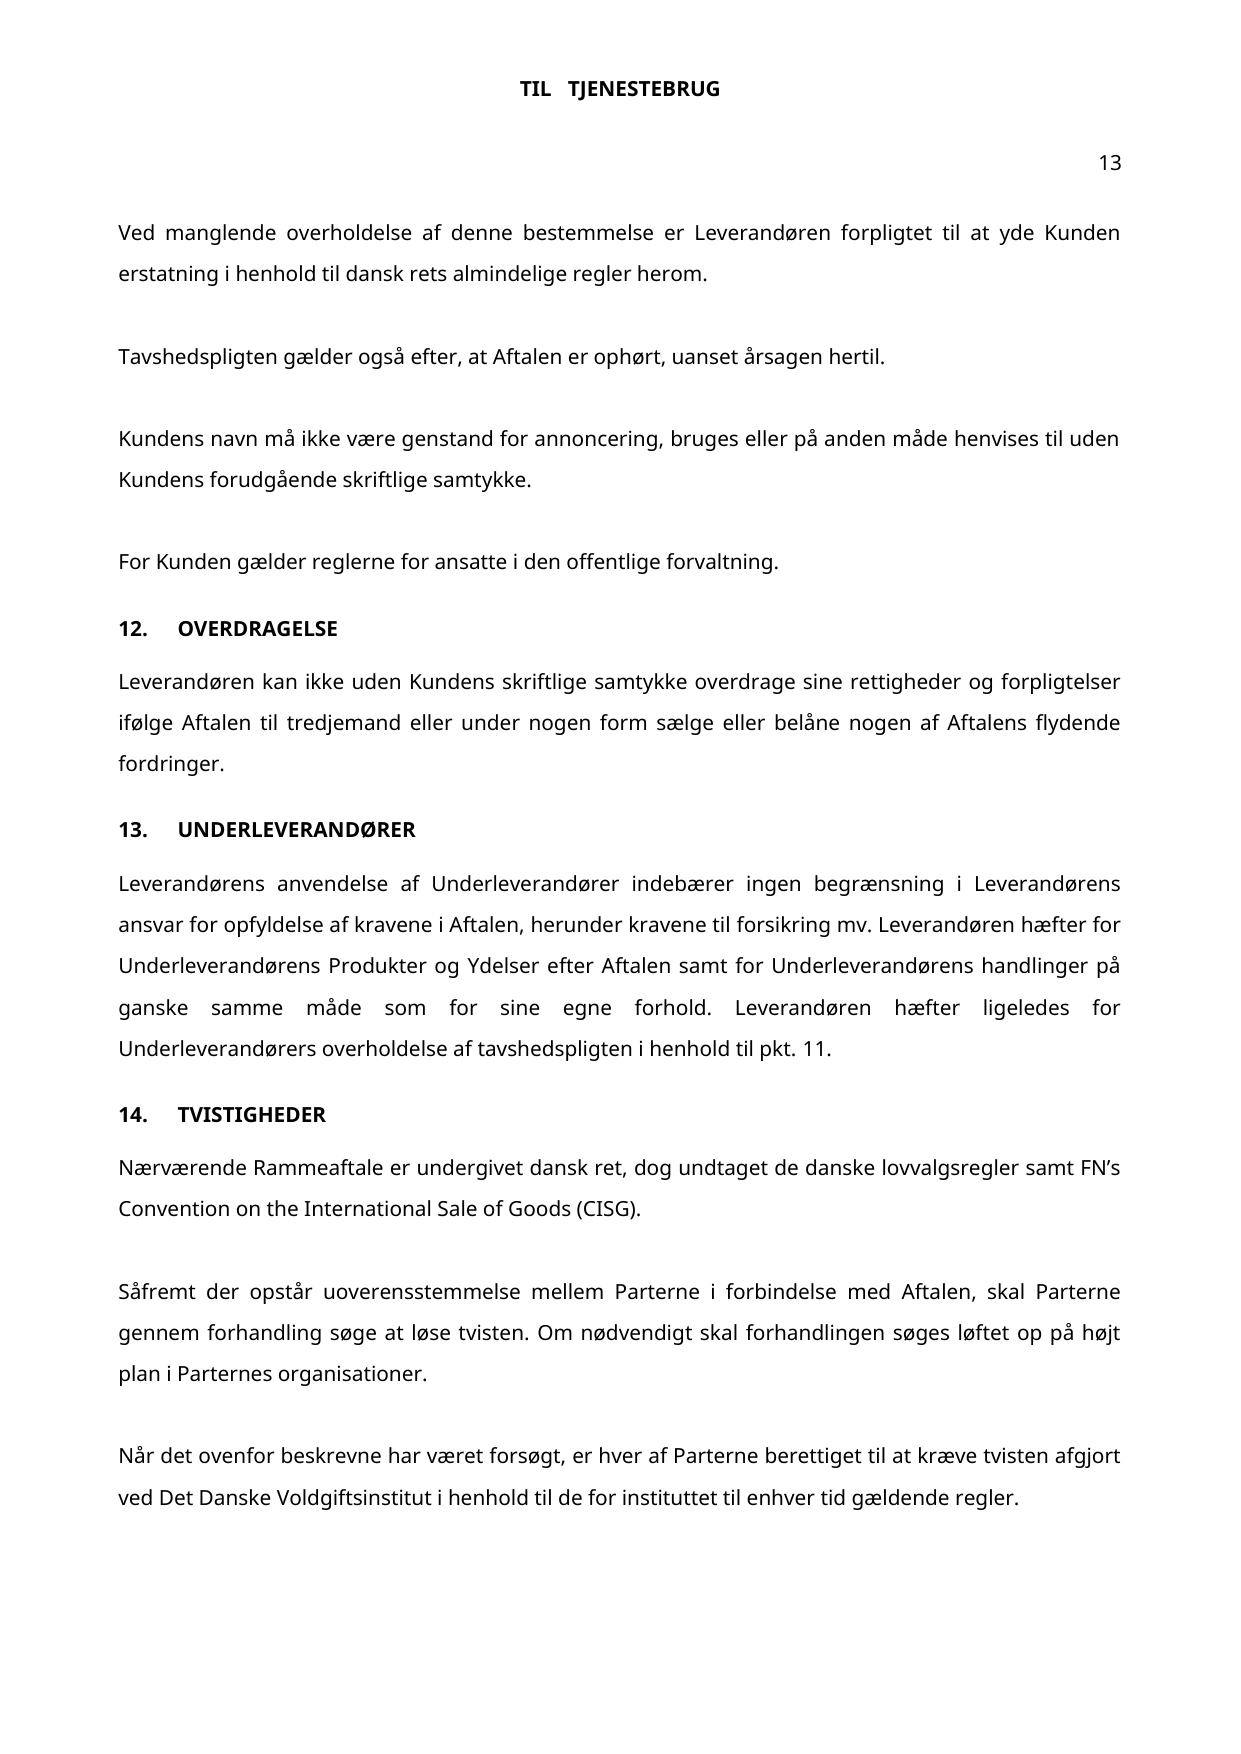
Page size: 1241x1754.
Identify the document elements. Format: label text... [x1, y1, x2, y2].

text Ved manglende overholdelse af denne bestemmelse er Leverandøren forpligtet til at yde Kunden erstatning i henhold til dansk rets almindelige regler herom. [118, 218, 1122, 288]
subtitle Tvistigheder [118, 1100, 1122, 1128]
text For Kunden gælder reglerne for ansatte i den offentlige forvaltning. [118, 547, 1122, 576]
text Leverandørens anvendelse af Underleverandører indebærer ingen begrænsning i Leverandørens ansvar for opfyldelse af kravene i Aftalen, herunder kravene til forsikring mv. Leverandøren hæfter for Underleverandørens Produkter og Ydelser efter Aftalen samt for Underleverandørens handlinger på ganske samme måde som for sine egne forhold. Leverandøren hæfter ligeledes for Underleverandørers overholdelse af tavshedspligten i henhold til pkt. 12. [118, 869, 1122, 1062]
text Tavshedspligten gælder også efter, at Aftalen er ophørt, uanset årsagen hertil. [118, 342, 1122, 370]
subtitle Underleverandører [118, 816, 1122, 844]
text Nærværende Rammeaftale er undergivet dansk ret, dog undtaget de danske lovvalgsregler samt FN’s Convention on the International Sale of Goods (CISG). [118, 1153, 1122, 1223]
text Når det ovenfor beskrevne har været forsøgt, er hver af Parterne berettiget til at kræve tvisten afgjort ved Det Danske Voldgiftsinstitut i henhold til de for instituttet til enhver tid gældende regler. [118, 1441, 1122, 1511]
subtitle Overdragelse [118, 614, 1122, 642]
text Kundens navn må ikke være genstand for annoncering, bruges eller på anden måde henvises til uden Kundens forudgående skriftlige samtykke. [118, 424, 1122, 494]
text Leverandøren kan ikke uden Kundens skriftlige samtykke overdrage sine rettigheder og forpligtelser ifølge Aftalen til tredjemand eller under nogen form sælge eller belåne nogen af Aftalens flydende fordringer. [118, 667, 1122, 778]
text Såfremt der opstår uoverensstemmelse mellem Parterne i forbindelse med Aftalen, skal Parterne gennem forhandling søge at løse tvisten. Om nødvendigt skal forhandlingen søges løftet op på højt plan i Parternes organisationer. [118, 1277, 1122, 1388]
